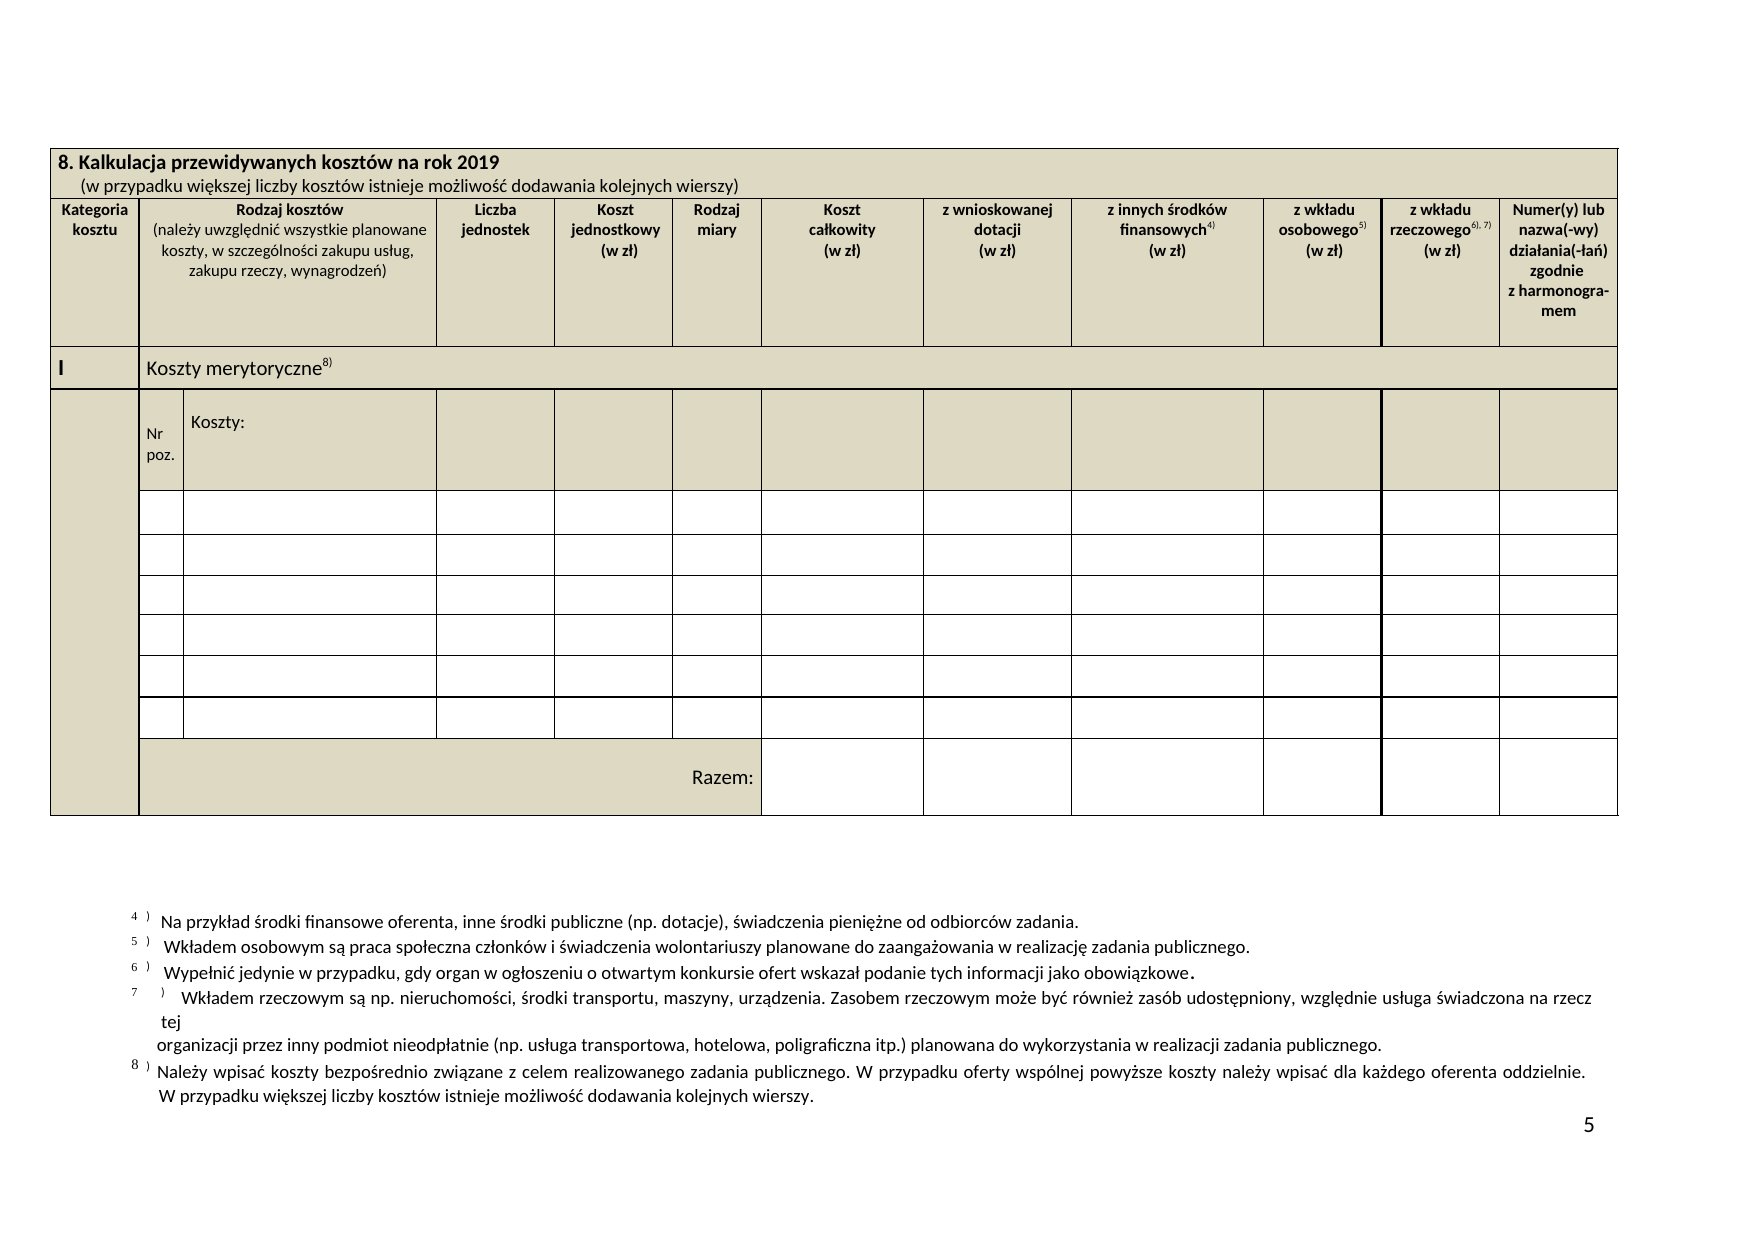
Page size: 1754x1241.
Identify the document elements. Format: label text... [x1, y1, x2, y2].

table_cell [1072, 698, 1263, 737]
table_cell [437, 615, 554, 655]
table_cell [924, 576, 1071, 614]
table_cell [1383, 390, 1499, 490]
table_cell [140, 535, 183, 575]
table_cell [924, 491, 1071, 534]
table_cell [437, 491, 554, 534]
table_cell [1500, 698, 1617, 737]
table_cell [1383, 615, 1499, 655]
table_cell [555, 615, 672, 655]
table_cell [762, 759, 923, 815]
table_cell [1264, 390, 1380, 490]
table_cell z wkładu osobowego) (w zł) [1264, 199, 1380, 346]
table_cell [1383, 491, 1499, 534]
table_cell [673, 390, 761, 490]
table_cell [673, 491, 761, 534]
table_cell [1264, 656, 1380, 696]
table_cell [1264, 615, 1380, 655]
table_cell [924, 656, 1071, 696]
table_cell [924, 759, 1071, 815]
table_cell [51, 390, 138, 815]
table_cell [437, 535, 554, 575]
table_cell [924, 698, 1071, 737]
table_cell Koszt całkowity (w zł) [762, 199, 923, 346]
table_cell [1500, 535, 1617, 575]
table_cell [762, 576, 923, 614]
table_cell [1264, 491, 1380, 534]
table_cell Koszt jednostkowy (w zł) [555, 199, 672, 346]
table_cell [924, 615, 1071, 655]
table_cell [184, 576, 436, 614]
table_cell [1072, 576, 1263, 614]
table_cell [1264, 759, 1380, 815]
table_cell [184, 615, 436, 655]
table_cell [1500, 491, 1617, 534]
table_cell [1383, 739, 1499, 759]
table_cell [1264, 739, 1380, 759]
table_cell [140, 698, 183, 737]
table_cell [140, 656, 183, 696]
table_cell [762, 491, 923, 534]
table_cell Rodzaj kosztów (należy uwzględnić wszystkie planowane koszty, w szczególności zakupu usług, zakupu rzeczy, wynagrodzeń) [140, 199, 436, 346]
table_cell [1383, 759, 1499, 815]
table_cell [184, 535, 436, 575]
table_cell [924, 535, 1071, 575]
table_cell [1500, 576, 1617, 614]
table_cell [555, 698, 672, 737]
table_header 8. Kalkulacja przewidywanych kosztów na rok 2019 (w przypadku większej liczby kosztów istnieje możliwość dodawania kolejnych wierszy) [51, 149, 1617, 198]
table_cell [1072, 615, 1263, 655]
table_cell [762, 615, 923, 655]
table_cell [184, 698, 436, 737]
table_cell Kategoria kosztu [51, 199, 138, 346]
table_cell Koszty merytoryczne) [140, 347, 1617, 388]
table_cell Razem: [140, 739, 761, 815]
table_cell [1500, 615, 1617, 655]
table_cell [1383, 656, 1499, 696]
table_cell [555, 656, 672, 696]
table_cell I [51, 347, 138, 388]
table_cell [762, 390, 923, 490]
table_cell [1072, 759, 1263, 815]
table_cell z wkładu rzeczowego), ) (w zł) [1383, 199, 1499, 346]
table_cell [437, 656, 554, 696]
table_cell [1264, 698, 1380, 737]
table_cell [673, 535, 761, 575]
table_cell [1072, 390, 1263, 490]
table_cell [555, 535, 672, 575]
table_cell Koszty: [184, 390, 436, 490]
table_cell [1383, 698, 1499, 737]
table_cell [555, 576, 672, 614]
table_cell [1500, 759, 1617, 815]
table_cell [1264, 535, 1380, 575]
table_cell [924, 739, 1071, 759]
table_cell [1383, 535, 1499, 575]
table_cell [1072, 656, 1263, 696]
table_cell Nr poz. [140, 390, 183, 490]
table_cell Numer(y) lub nazwa(-wy) działania(-łań) zgodnie z harmonogra-mem [1500, 199, 1617, 346]
table_cell [184, 656, 436, 696]
table_cell [673, 576, 761, 614]
table_cell [1264, 576, 1380, 614]
table_cell [762, 739, 923, 759]
table_cell [140, 576, 183, 614]
table_cell Rodzaj miary [673, 199, 761, 346]
table_cell [1500, 390, 1617, 490]
table_cell [437, 390, 554, 490]
table_cell [555, 491, 672, 534]
table_cell [1383, 576, 1499, 614]
table_cell [1072, 739, 1263, 759]
table_cell [555, 390, 672, 490]
table_cell [437, 698, 554, 737]
table_cell [673, 656, 761, 696]
table_cell [140, 491, 183, 534]
table_cell [1072, 491, 1263, 534]
table_cell z wnioskowanej dotacji (w zł) [924, 199, 1071, 346]
table_cell [1500, 739, 1617, 759]
table_cell [1500, 656, 1617, 696]
table_cell [924, 390, 1071, 490]
table_cell z innych środków finansowych) (w zł) [1072, 199, 1263, 346]
table_cell [437, 576, 554, 614]
table_cell [673, 698, 761, 737]
table_cell [762, 656, 923, 696]
table_cell [184, 491, 436, 534]
table_cell [140, 615, 183, 655]
table_cell Liczba jednostek [437, 199, 554, 346]
table_cell [762, 535, 923, 575]
table_cell [1072, 535, 1263, 575]
table_cell [673, 615, 761, 655]
table_cell [762, 698, 923, 737]
